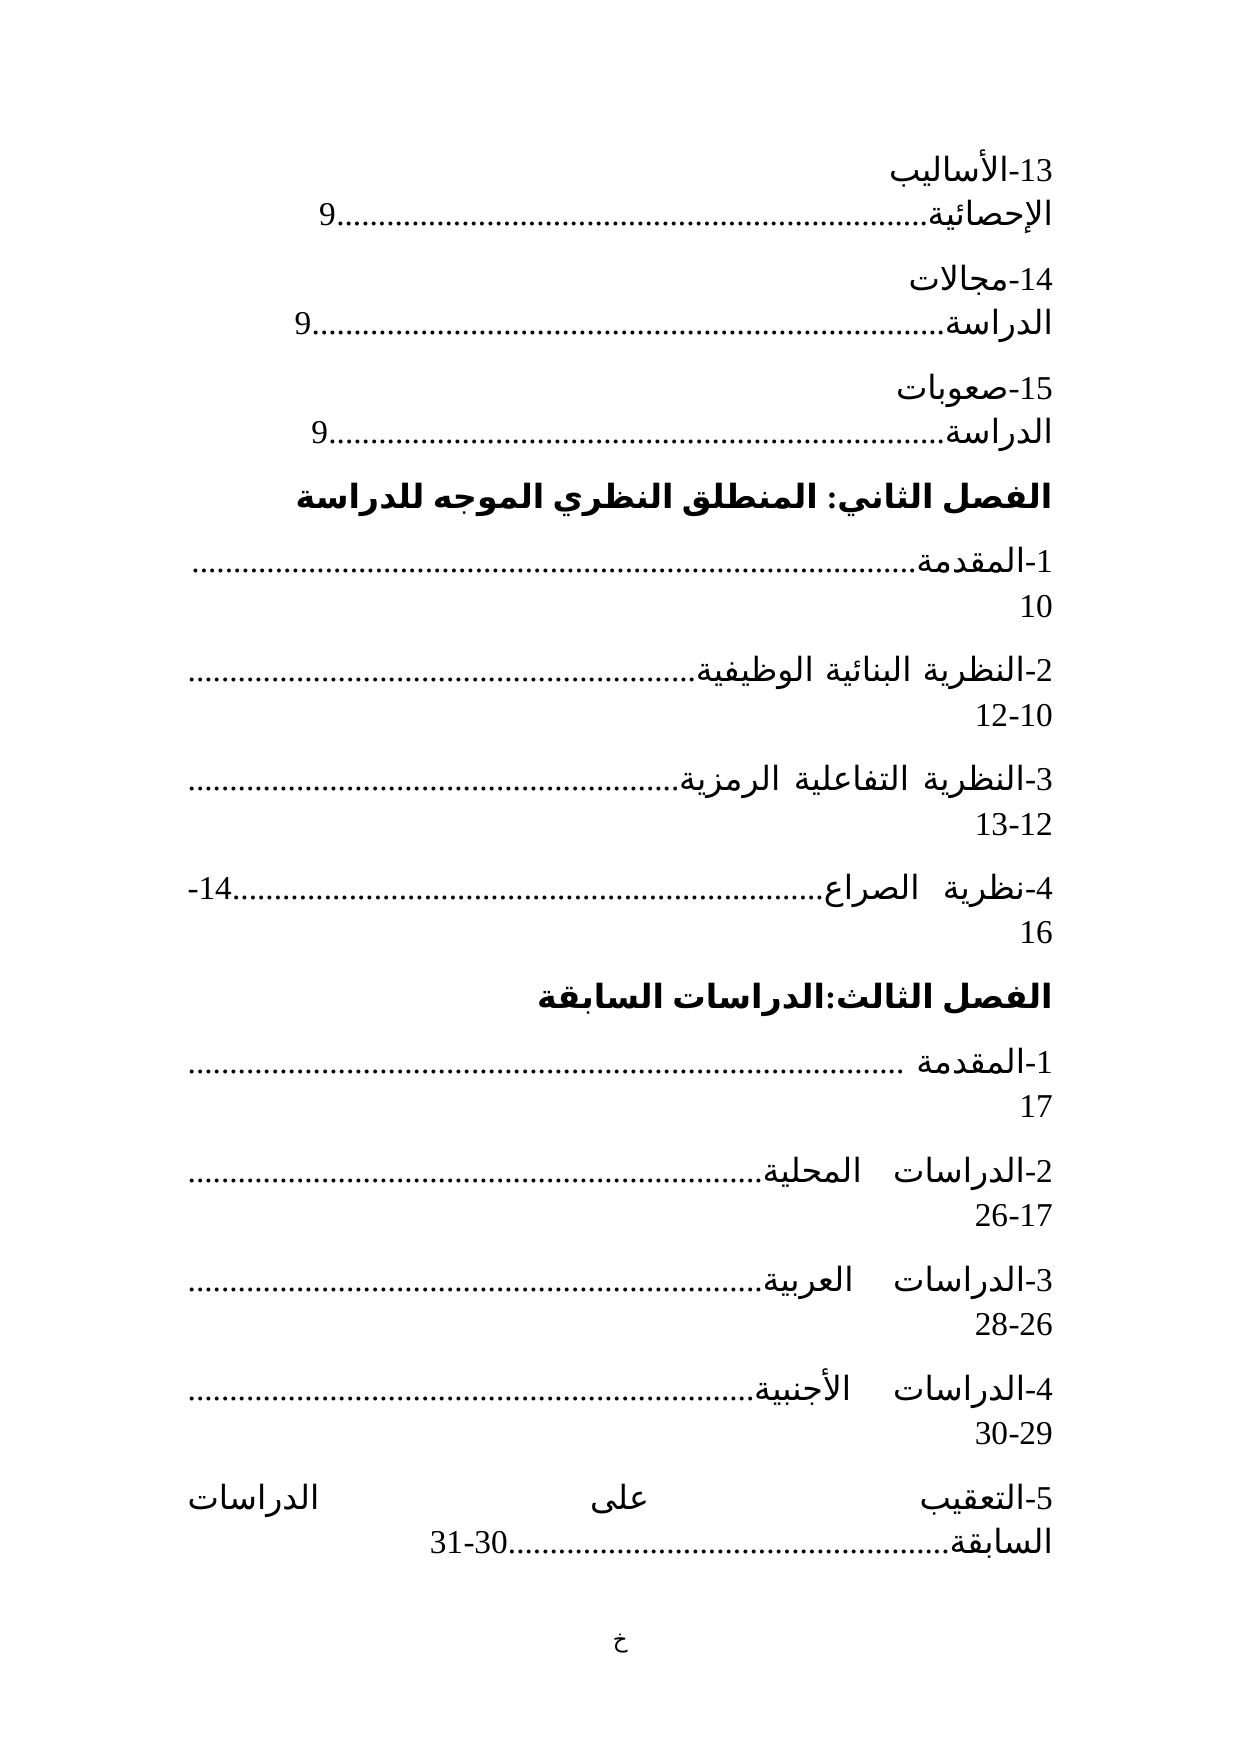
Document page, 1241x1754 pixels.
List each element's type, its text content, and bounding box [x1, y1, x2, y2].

text 14-مجالات الدراسة............................................................................9 [187, 259, 1053, 341]
text الفصل الثاني: المنطلق النظري الموجه للدراسة [187, 477, 1053, 515]
text 13-الأساليب الإحصائية.......................................................................9 [187, 150, 1053, 232]
text الفصل الثالث:الدراسات السابقة [187, 978, 1053, 1016]
text 1-المقدمة.......................................................................................10 [187, 542, 1053, 624]
text 5-التعقيب على الدراسات السابقة.....................................................30-31 [187, 1478, 1053, 1561]
text 3-النظرية التفاعلية الرمزية...........................................................12-13 [187, 760, 1053, 842]
text 1-المقدمة ......................................................................................17 [187, 1042, 1053, 1125]
text 4-نظرية الصراع.......................................................................14-16 [187, 869, 1053, 951]
text 2-النظرية البنائية الوظيفية.............................................................10-12 [187, 651, 1053, 733]
text 4-الدراسات الأجنبية....................................................................29-30 [187, 1369, 1053, 1452]
text 15-صعوبات الدراسة..........................................................................9 [187, 368, 1053, 450]
text 2-الدراسات المحلية.....................................................................17-26 [187, 1151, 1053, 1234]
text 3-الدراسات العربية.....................................................................26-28 [187, 1260, 1053, 1343]
